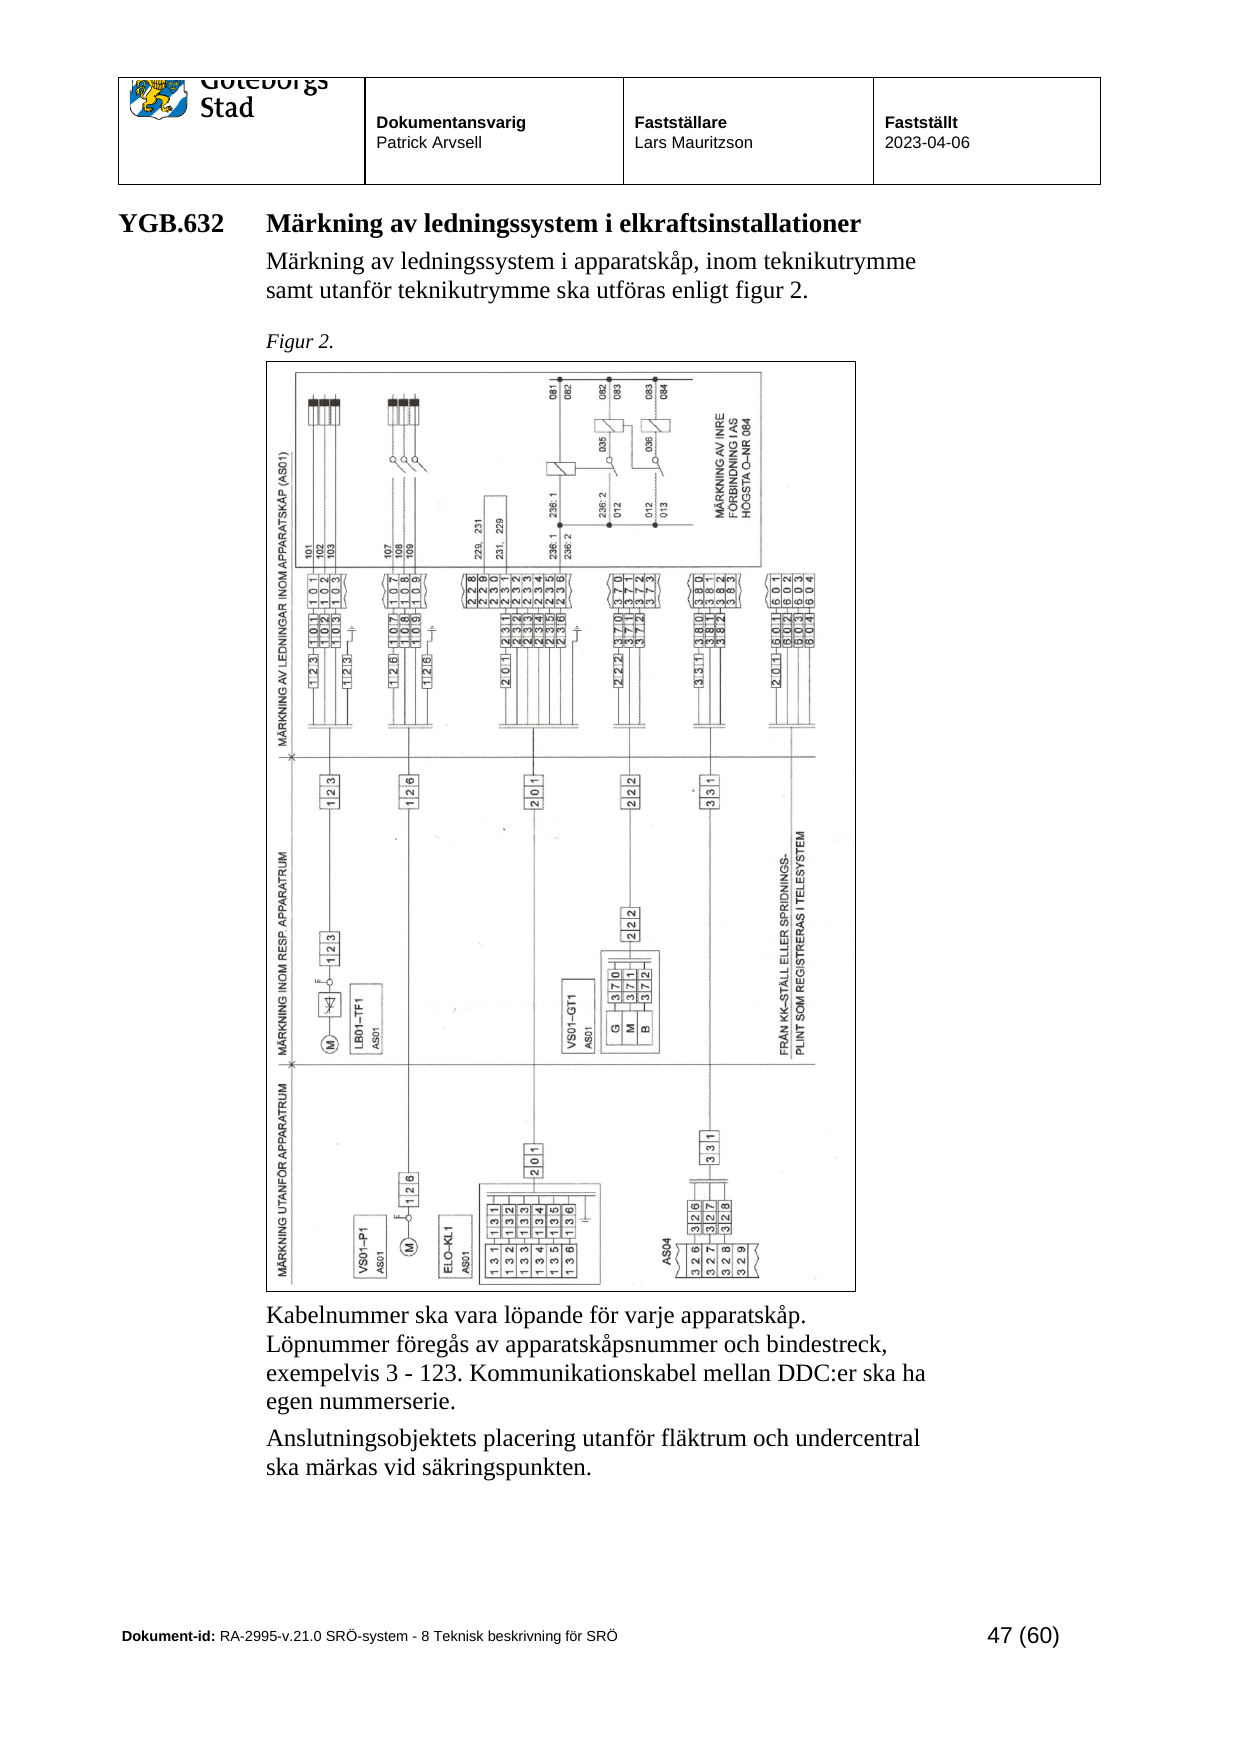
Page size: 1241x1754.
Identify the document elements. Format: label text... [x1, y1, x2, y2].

text Kabelnummer ska vara löpande för varje apparatskåp. Löpnummer föregås av apparatskåpsnummer och bindestreck, exempelvis 3 - 123. Kommunikationskabel mellan DDC:er ska ha egen nummerserie. [266, 1300, 930, 1415]
picture [267, 362, 855, 1291]
text Märkning av ledningssystem i apparatskåp, inom teknikutrymme samt utanför teknikutrymme ska utföras enligt figur 2. [266, 246, 930, 304]
text YGB.632 Märkning av ledningssystem i elkraftsinstallationer [118, 207, 1019, 238]
picture [129, 80, 328, 120]
text Figur 2. [266, 329, 930, 353]
text Anslutningsobjektets placering utanför fläktrum och undercentral ska märkas vid säkringspunkten. [266, 1423, 930, 1481]
